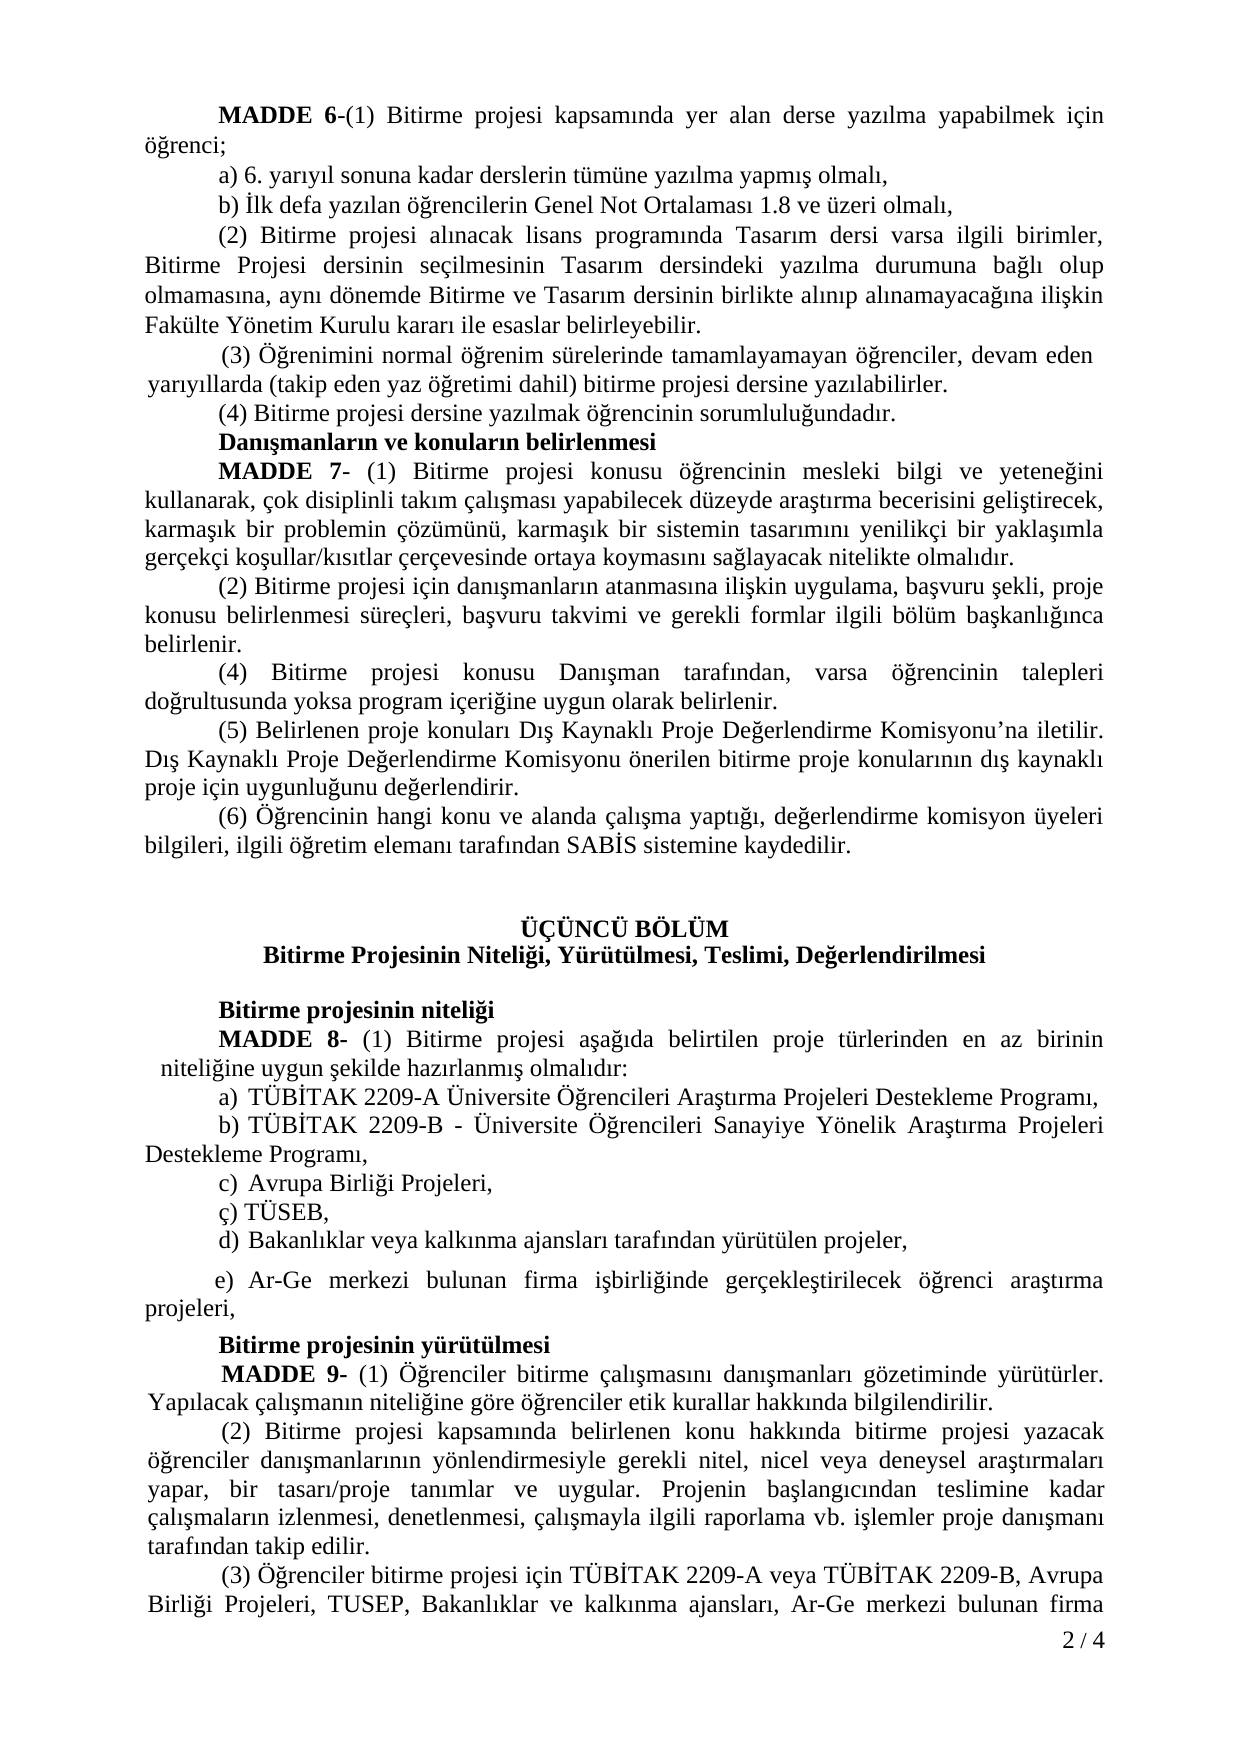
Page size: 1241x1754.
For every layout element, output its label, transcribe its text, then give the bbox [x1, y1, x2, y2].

text (2) Bitirme projesi için danışmanların atanmasına ilişkin uygulama, başvuru şekli, proje konusu belirlenmesi süreçleri, başvuru takvimi ve gerekli formlar ilgili bölüm başkanlığınca belirlenir. [144, 571, 1105, 657]
text MADDE 8- (1) Bitirme projesi aşağıda belirtilen proje türlerinden en az birinin niteliğine uygun şekilde hazırlanmış olmalıdır: [160, 1024, 1105, 1082]
subtitle (4) Bitirme projesi dersine yazılmak öğrencinin sorumluluğundadır. [144, 398, 1105, 426]
list TÜBİTAK 2209-B - Üniversite Öğrencileri Sanayiye Yönelik Araştırma Projeleri Destekleme Programı, [144, 1111, 1105, 1168]
subtitle MADDE 6-(1) Bitirme projesi kapsamında yer alan derse yazılma yapabilmek için öğrenci; [144, 100, 1105, 159]
subtitle Bitirme projesinin yürütülmesi [218, 1333, 1105, 1359]
text (3) Öğrenimini normal öğrenim sürelerinde tamamlayamayan öğrenciler, devam eden yarıyıllarda (takip eden yaz öğretimi dahil) bitirme projesi dersine yazılabilirler. [147, 340, 1094, 397]
text MADDE 9- (1) Öğrenciler bitirme çalışmasını danışmanları gözetiminde yürütürler. Yapılacak çalışmanın niteliğine göre öğrenciler etik kurallar hakkında bilgilendirilir. [147, 1359, 1105, 1416]
text (2) Bitirme projesi kapsamında belirlenen konu hakkında bitirme projesi yazacak öğrenciler danışmanlarının yönlendirmesiyle gerekli nitel, nicel veya deneysel araştırmaları yapar, bir tasarı/proje tanımlar ve uygular. başlangıcından teslimine kadar çalışmaların izlenmesi, denetlenmesi, çalışmayla ilgili raporlama vb. işlemler proje danışmanı tarafından takip edilir. [147, 1416, 1105, 1560]
subtitle a) 6. yarıyıl sonuna kadar derslerin tümüne yazılma yapmış olmalı, [145, 160, 1105, 189]
subtitle b) İlk defa yazılan öğrencilerin Genel Not Ortalaması 1.8 ve üzeri olmalı, [144, 190, 1105, 219]
text (5) Belirlenen proje konuları Dış Kaynaklı Proje Değerlendirme Komisyonu’na iletilir. Dış Kaynaklı Proje Değerlendirme Komisyonu önerilen bitirme proje konularının dış kaynaklı proje için uygunluğunu değerlendirir. [144, 715, 1105, 801]
subtitle Bitirme projesinin niteliği [218, 998, 1105, 1024]
subtitle Bitirme Projesinin Niteliği, Yürütülmesi, Teslimi, Değerlendirilmesi [144, 943, 1105, 969]
text (4) Bitirme projesi konusu Danışman tarafından, varsa öğrencinin talepleri doğrultusunda yoksa program içeriğine uygun olarak belirlenir. [144, 657, 1105, 715]
list Avrupa Birliği Projeleri, [144, 1168, 1105, 1197]
list TÜBİTAK 2209-A Üniversite Öğrencileri Araştırma Projeleri Destekleme Programı, [144, 1082, 1105, 1111]
text (6) Öğrencinin hangi konu ve alanda çalışma yaptığı, değerlendirme komisyon üyeleri bilgileri, ilgili öğretim elemanı tarafından SABİS sistemine kaydedilir. [144, 801, 1105, 859]
subtitle (2) Bitirme projesi alınacak lisans programında Tasarım dersi varsa ilgili birimler, Bitirme Projesi dersinin seçilmesinin Tasarım dersindeki yazılma durumuna bağlı olup olmamasına, aynı dönemde Bitirme ve Tasarım dersinin birlikte alınıp alınamayacağına ilişkin Fakülte Yönetim Kurulu kararı ile esaslar belirleyebilir. [144, 220, 1105, 339]
text Danışmanların ve konuların belirlenmesi [160, 427, 1105, 456]
text MADDE 7- (1) Bitirme projesi konusu öğrencinin mesleki bilgi ve yeteneğini kullanarak, çok disiplinli takım çalışması yapabilecek düzeyde araştırma becerisini geliştirecek, karmaşık bir problemin çözümünü, karmaşık bir sistemin tasarımını yenilikçi bir yaklaşımla gerçekçi koşullar/kısıtlar çerçevesinde ortaya koymasını sağlayacak nitelikte olmalıdır. [144, 456, 1105, 571]
list ç) TÜSEB, [218, 1197, 1105, 1226]
subtitle ÜÇÜNCÜ BÖLÜM [144, 917, 1105, 943]
list Ar-Ge merkezi bulunan firma işbirliğinde gerçekleştirilecek öğrenci araştırma projeleri, [144, 1265, 1104, 1322]
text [147, 1560, 1105, 1617]
list Bakanlıklar veya kalkınma ajansları tarafından yürütülen projeler, [144, 1226, 1105, 1254]
